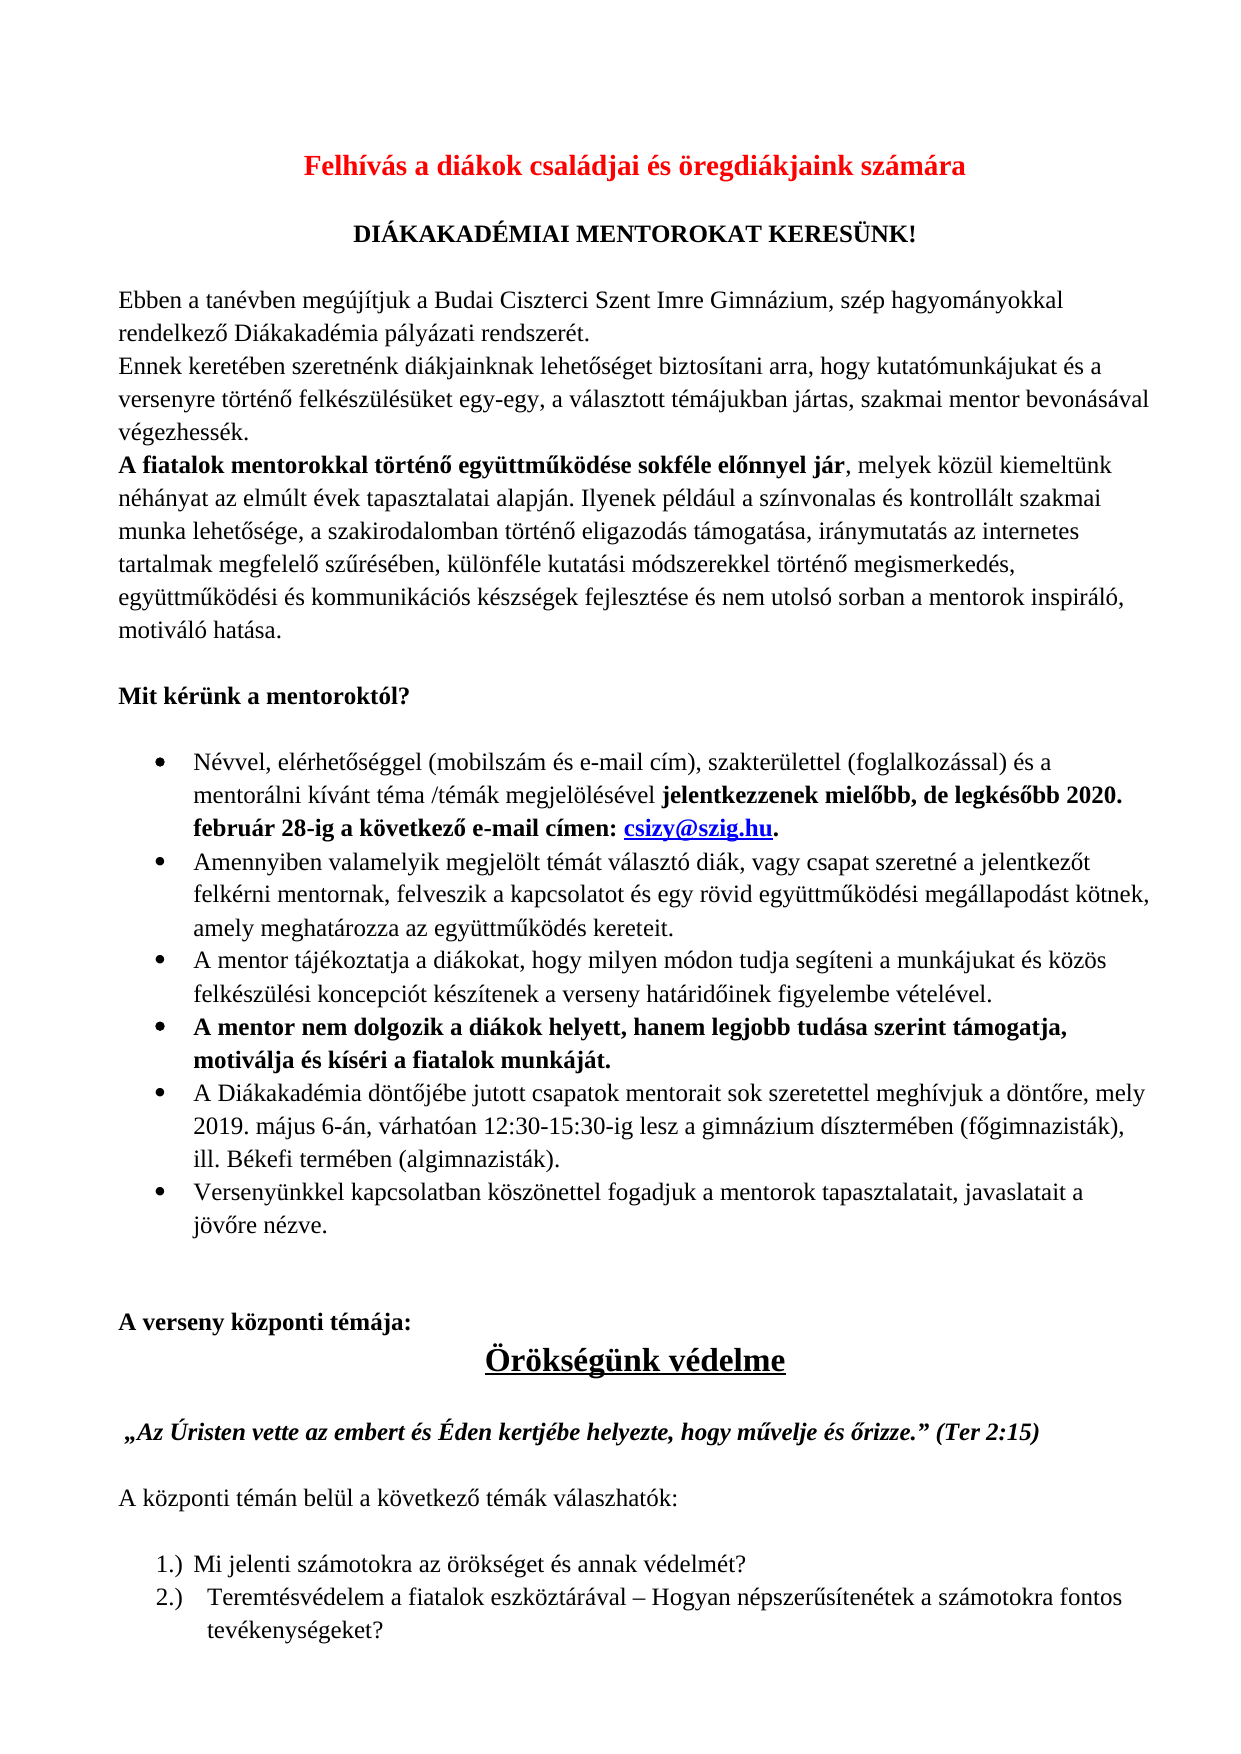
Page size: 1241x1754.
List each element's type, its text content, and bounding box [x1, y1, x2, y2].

list A mentor tájékoztatja a diákokat, hogy milyen módon tudja segíteni a munkájukat és közös felkészülési koncepciót készítenek a verseny határidőinek figyelembe vételével. [156, 946, 1152, 1007]
text A központi témán belül a következő témák válaszhatók: [118, 1483, 1152, 1512]
list Névvel, elérhetőséggel (mobilszám és e-mail cím), szakterülettel (foglalkozással) és a mentorálni kívánt téma /témák megjelölésével jelentkezzenek mielőbb, de legkésőbb 2020. február 28-ig a következő e-mail címen: csizy@szig.hu. [156, 747, 1152, 842]
list A Diákakadémia döntőjébe jutott csapatok mentorait sok szeretettel meghívjuk a döntőre, mely 2019. május 6-án, várhatóan 12:30-15:30-ig lesz a gimnázium dísztermében (főgimnazisták), ill. Békefi termében (algimnazisták). [156, 1078, 1152, 1172]
text A verseny központi témája: [118, 1307, 1152, 1336]
text Mit kérünk a mentoroktól? [118, 681, 1152, 710]
text A fiatalok mentorokkal történő együttműködése sokféle előnnyel jár, melyek közül kiemeltünk néhányat az elmúlt évek tapasztalatai alapján. Ilyenek például a színvonalas és kontrollált szakmai munka lehetősége, a szakirodalomban történő eligazodás támogatása, iránymutatás az internetes tartalmak megfelelő szűrésében, különféle kutatási módszerekkel történő megismerkedés, együttműködési és kommunikációs készségek fejlesztése és nem utolsó sorban a mentorok inspiráló, motiváló hatása. [118, 450, 1152, 644]
list Amennyiben valamelyik megjelölt témát választó diák, vagy csapat szeretné a jelentkezőt felkérni mentornak, felveszik a kapcsolatot és egy rövid együttműködési megállapodást kötnek, amely meghatározza az együttműködés kereteit. [156, 847, 1152, 941]
text DIÁKAKADÉMIAI MENTOROKAT KERESÜNK! [118, 219, 1152, 248]
text Ennek keretében szeretnénk diákjainknak lehetőséget biztosítani arra, hogy kutatómunkájukat és a versenyre történő felkészülésüket egy-egy, a választott témájukban jártas, szakmai mentor bevonásával végezhessék. [118, 351, 1152, 446]
text Felhívás a diákok családjai és öregdiákjaink számára [118, 148, 1152, 181]
list Teremtésvédelem a fiatalok eszköztárával – Hogyan népszerűsítenétek a számotokra fontos tevékenységeket? [156, 1582, 1152, 1644]
list Mi jelenti számotokra az örökséget és annak védelmét? [156, 1549, 1152, 1578]
list Versenyünkkel kapcsolatban köszönettel fogadjuk a mentorok tapasztalatait, javaslatait a jövőre nézve. [156, 1177, 1152, 1238]
list A mentor nem dolgozik a diákok helyett, hanem legjobb tudása szerint támogatja, motiválja és kíséri a fiatalok munkáját. [156, 1012, 1152, 1073]
text Ebben a tanévben megújítjuk a Budai Ciszterci Szent Imre Gimnázium, szép hagyományokkal rendelkező Diákakadémia pályázati rendszerét. [118, 285, 1152, 347]
text Örökségünk védelme [118, 1340, 1152, 1378]
text „Az Úristen vette az embert és Éden kertjébe helyezte, hogy művelje és őrizze.” (Ter 2:15) [124, 1417, 1152, 1446]
